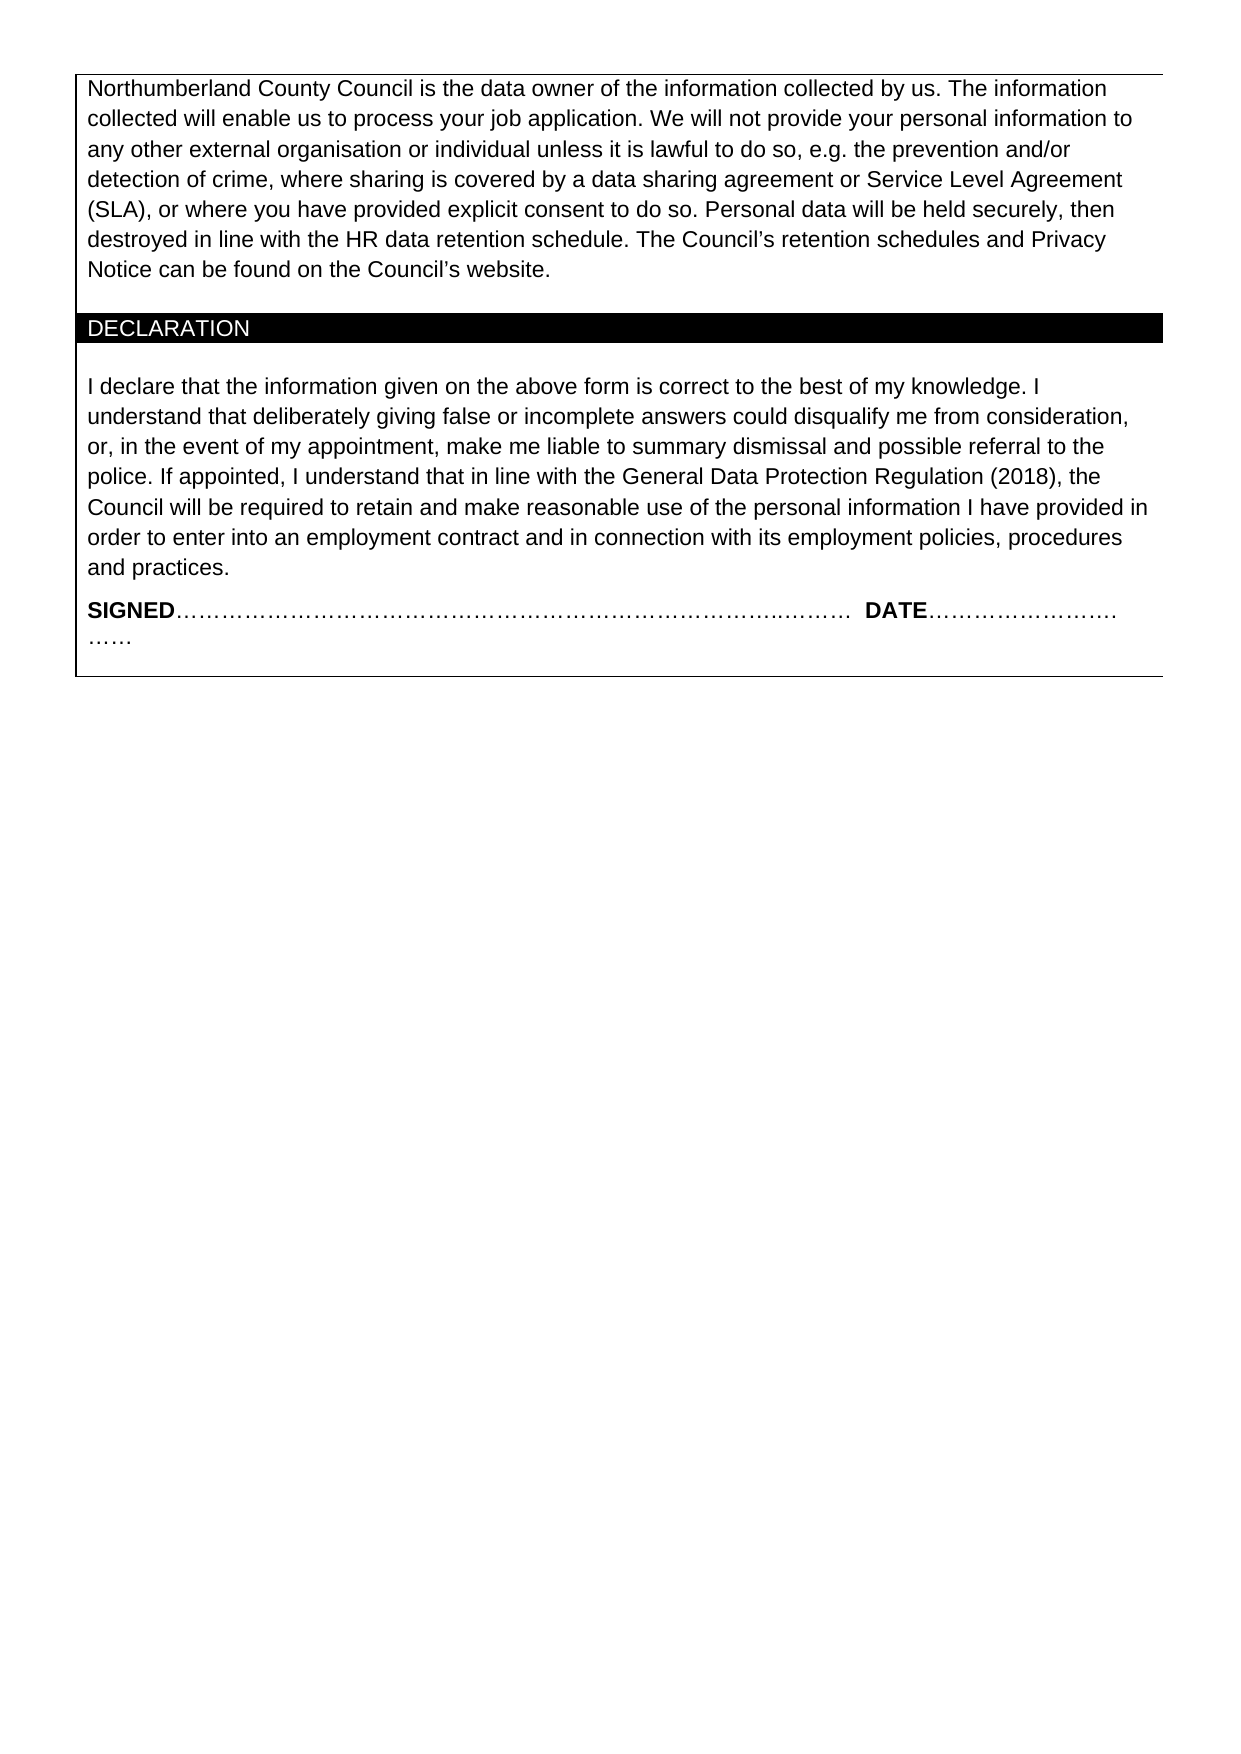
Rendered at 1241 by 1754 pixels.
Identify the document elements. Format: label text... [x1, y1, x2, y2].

table_cell I declare that the information given on the above form is correct to the best of my knowledge. I understand that deliberately giving false or incomplete answers could disqualify me from consideration, or, in the event of my appointment, make me liable to summary dismissal and possible referral to the police. If appointed, I understand that in line with the General Data Protection Regulation (2018), the Council will be required to retain and make reasonable use of the personal information I have provided in order to enter into an employment contract and in connection with its employment policies, procedures and practices. SIGNED……………………………………………………………………..……… DATE…………………….…… [77, 343, 1163, 676]
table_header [77, 75, 1163, 313]
